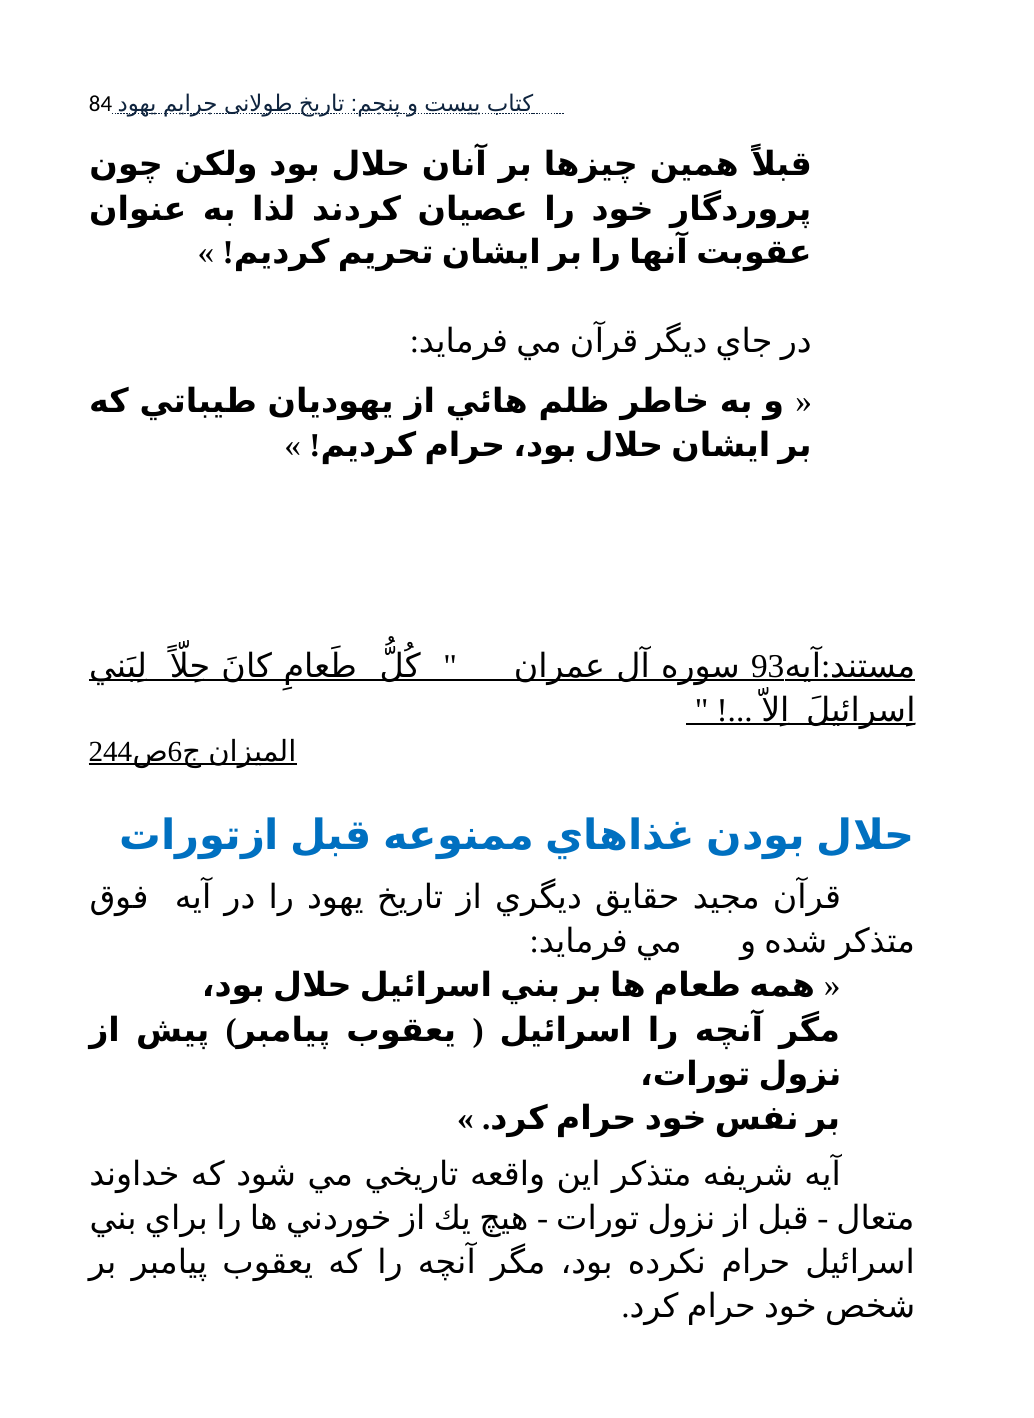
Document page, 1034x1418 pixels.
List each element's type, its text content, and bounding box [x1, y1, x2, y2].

text الميزان ج6ص244 [89, 734, 915, 767]
text مستند:آيه93 سوره آل عمران " كُلُّ طَعامِ كانَ حِلّاً لِبَني اِسرائيلَ اِلاّ ...! " [89, 646, 915, 679]
text مستند:آيه93 سوره آل عمران " كُلُّ طَعامِ كانَ حِلّاً لِبَني اِسرائيلَ اِلاّ ...! " [89, 680, 915, 728]
text قرآن مجيد حقايق ديگري از تاريخ يهود را در آيه فوق متذكر شده و مي فرمايد: [89, 878, 915, 960]
subtitle حلال بودن غذاهاي ممنوعه قبل ازتورات [89, 810, 915, 858]
text مگر آنچه را اسرائيل ( يعقوب پيامبر) پيش از نزول تورات، [89, 1010, 841, 1092]
text « و به خاطر ظلم هائي از يهوديان طيباتي كه بر ايشان حلال بود، حرام كرديم! » [89, 381, 812, 464]
text در جاي ديگر قرآن مي فرمايد: [89, 321, 812, 359]
text آيه شريفه متذكر اين واقعه تاريخي مي شود كه خداوند متعال - قبل از نزول تورات - هيچ يك از خوردني ها را براي بني اسرائيل حرام نكرده بود، مگر آنچه را كه يعقوب پيامبر بر شخص خود حرام كرد. [89, 1154, 915, 1325]
text قبلاً همين چيزها بر آنان حلال بود ولكن چون پروردگار خود را عصيان كردند لذا به عنوان عقوبت آنها را بر ايشان تحريم كرديم! » [89, 145, 812, 271]
text بر نفس خود حرام كرد. » [89, 1098, 841, 1136]
text « همه طعام ها بر بني اسرائيل حلال بود، [89, 966, 841, 1004]
